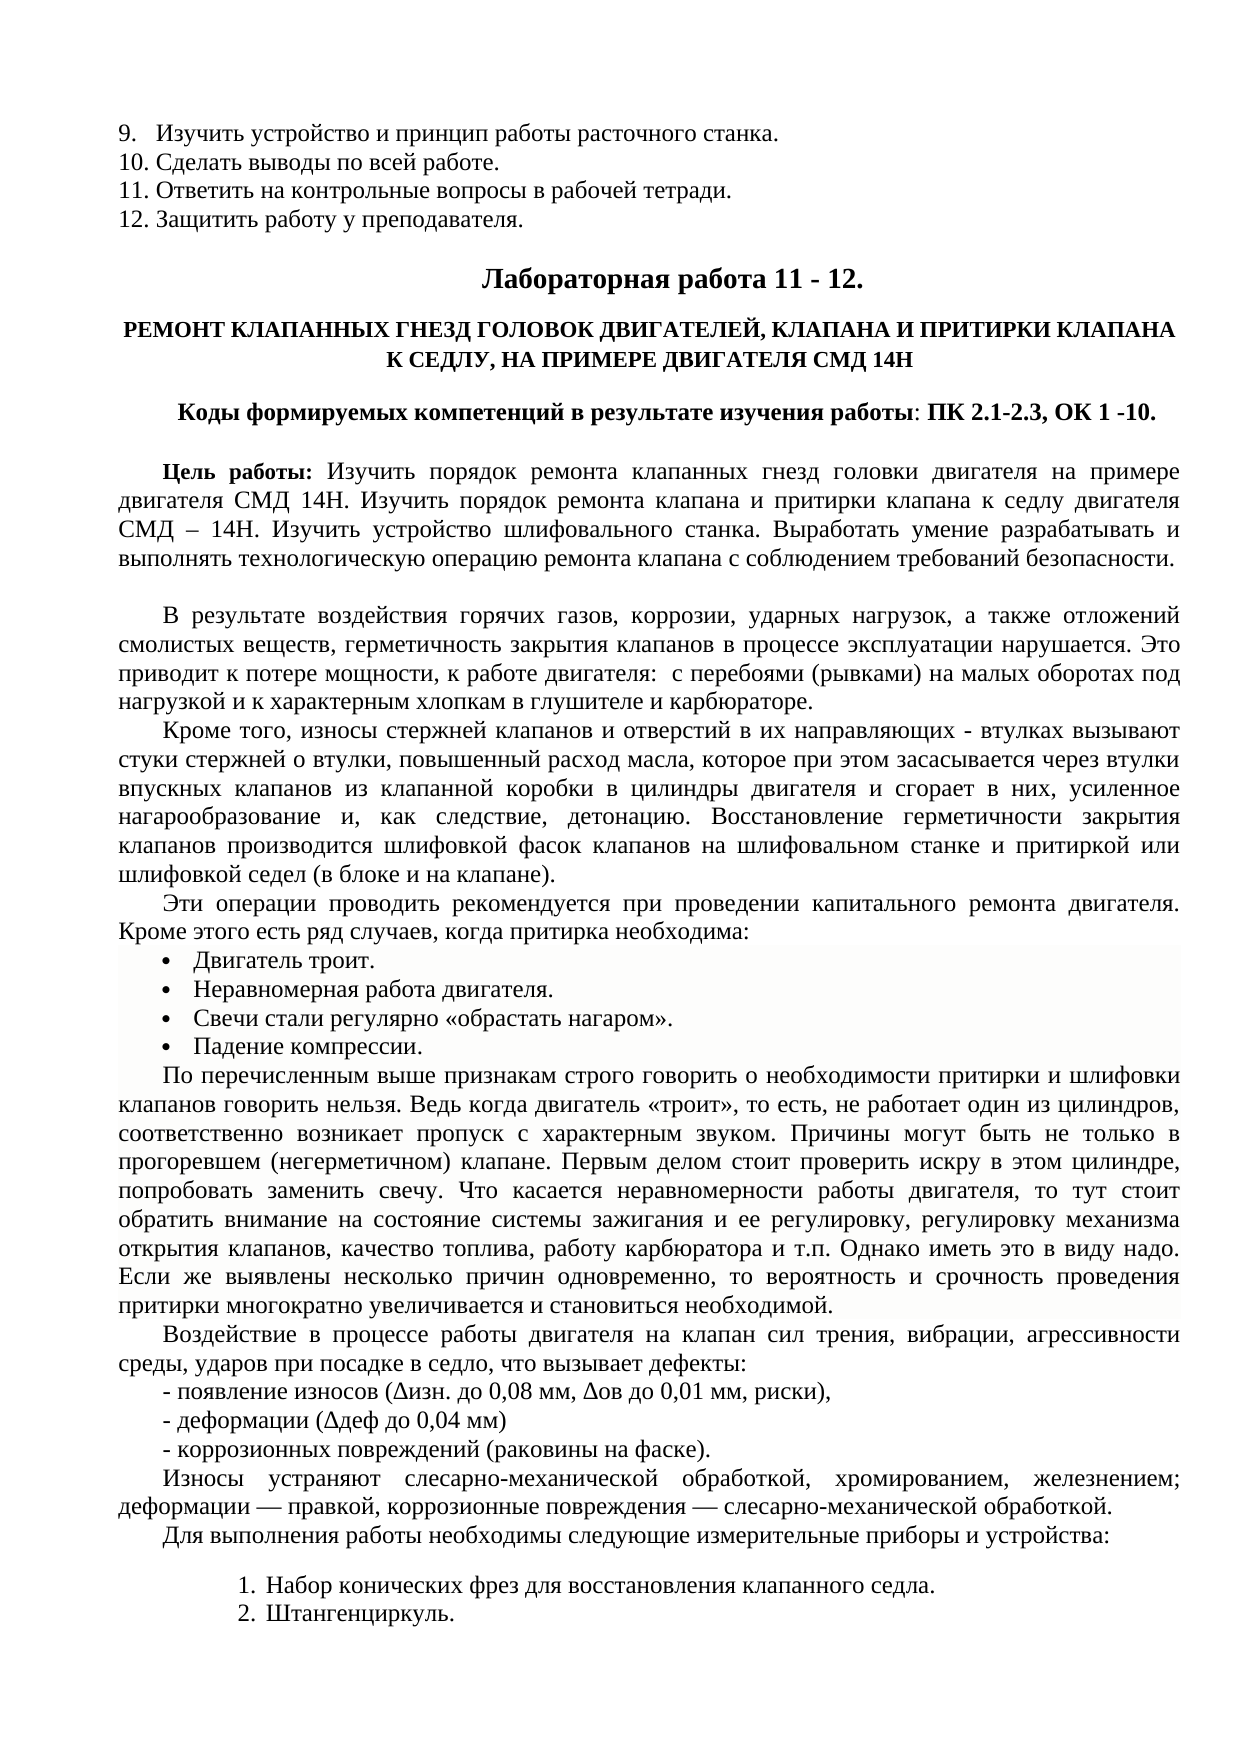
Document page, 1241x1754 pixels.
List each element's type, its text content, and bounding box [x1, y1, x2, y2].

list Сделать выводы по всей работе. [118, 147, 1181, 176]
list Свечи стали регулярно «обрастать нагаром». [118, 1003, 1181, 1031]
text Износы устраняют слесарно-механической обработкой, хромированием, железнением; деформации — правкой, коррозионные повреждения — слесарно-механической обработкой. [118, 1463, 1181, 1520]
list Набор конических фрез для восстановления клапанного седла. [193, 1570, 1181, 1598]
text Лабораторная работа 11 - 12. [118, 262, 1183, 295]
text Цель работы: Изучить порядок ремонта клапанных гнезд головки двигателя на примере двигателя СМД 14Н. Изучить порядок ремонта клапана и притирки клапана к седлу двигателя СМД – 14Н. Изучить устройство шлифовального станка. Выработать умение разрабатывать и выполнять технологическую операцию ремонта клапана с соблюдением требований безопасности. [118, 456, 1181, 571]
list Ответить на контрольные вопросы в рабочей тетради. [118, 176, 1181, 204]
text - деформации (∆деф до 0,04 мм) [118, 1405, 1181, 1434]
text По перечисленным выше признакам строго говорить о необходимости притирки и шлифовки клапанов говорить нельзя. Ведь когда двигатель «троит», то есть, не работает один из цилиндров, соответственно возникает пропуск с характерным звуком. Причины могут быть не только в прогоревшем (негерметичном) клапане. Первым делом стоит проверить искру в этом цилиндре, попробовать заменить свечу. Что касается неравномерности работы двигателя, то тут стоит обратить внимание на состояние системы зажигания и ее регулировку, регулировку механизма открытия клапанов, качество топлива, работу карбюратора и т.п. Однако иметь это в виду надо. Если же выявлены несколько причин одновременно, то вероятность и срочность проведения притирки многократно увеличивается и становиться необходимой. [118, 1060, 1181, 1319]
list Штангенциркуль. [193, 1598, 1181, 1627]
list Падение компрессии. [118, 1031, 1181, 1060]
text Для выполнения работы необходимы следующие измерительные приборы и устройства: [118, 1520, 1181, 1549]
list Изучить устройство и принцип работы расточного станка. [118, 118, 1181, 147]
text РЕМОНТ КЛАПАННЫХ ГНЕЗД ГОЛОВОК ДВИГАТЕЛЕЙ, КЛАПАНА И ПРИТИРКИ КЛАПАНА К СЕДЛУ, НА ПРИМЕРЕ ДВИГАТЕЛЯ СМД 14Н [118, 316, 1181, 372]
text Кроме того, износы стержней клапанов и отверстий в их направляющих - втулках вызывают стуки стержней о втулки, повышенный расход масла, которое при этом засасывается через втулки впускных клапанов из клапанной коробки в цилиндры двигателя и сгорает в них, усиленное нагарообразование и, как следствие, детонацию. Восстановление герметичности закрытия клапанов производится шлифовкой фасок клапанов на шлифовальном станке и притиркой или шлифовкой седел (в блоке и на клапане). [118, 715, 1181, 888]
list Неравномерная работа двигателя. [118, 974, 1181, 1003]
text Коды формируемых компетенций в результате изучения работы: ПК 2.1-2.3, ОК 1 -10. [118, 397, 1181, 426]
text В результате воздействия горячих газов, коррозии, ударных нагрузок, а также отложений смолистых веществ, герметичность закрытия клапанов в процессе эксплуатации нарушается. Это приводит к потере мощности, к работе двигателя: с перебоями (рывками) на малых оборотах под нагрузкой и к характерным хлопкам в глушителе и карбюраторе. [118, 600, 1181, 715]
text - появление износов (∆изн. до 0,08 мм, ∆ов до 0,01 мм, риски), [118, 1376, 1181, 1405]
text Воздействие в процессе работы двигателя на клапан сил трения, вибрации, агрессивности среды, ударов при посадке в седло, что вызывает дефекты: [118, 1319, 1181, 1376]
text Эти операции проводить рекомендуется при проведении капитального ремонта двигателя. Кроме этого есть ряд случаев, когда притирка необходима: [118, 888, 1181, 945]
list Защитить работу у преподавателя. [118, 204, 1181, 233]
list Двигатель троит. [118, 945, 1181, 974]
text - коррозионных повреждений (раковины на фаске). [118, 1434, 1181, 1463]
